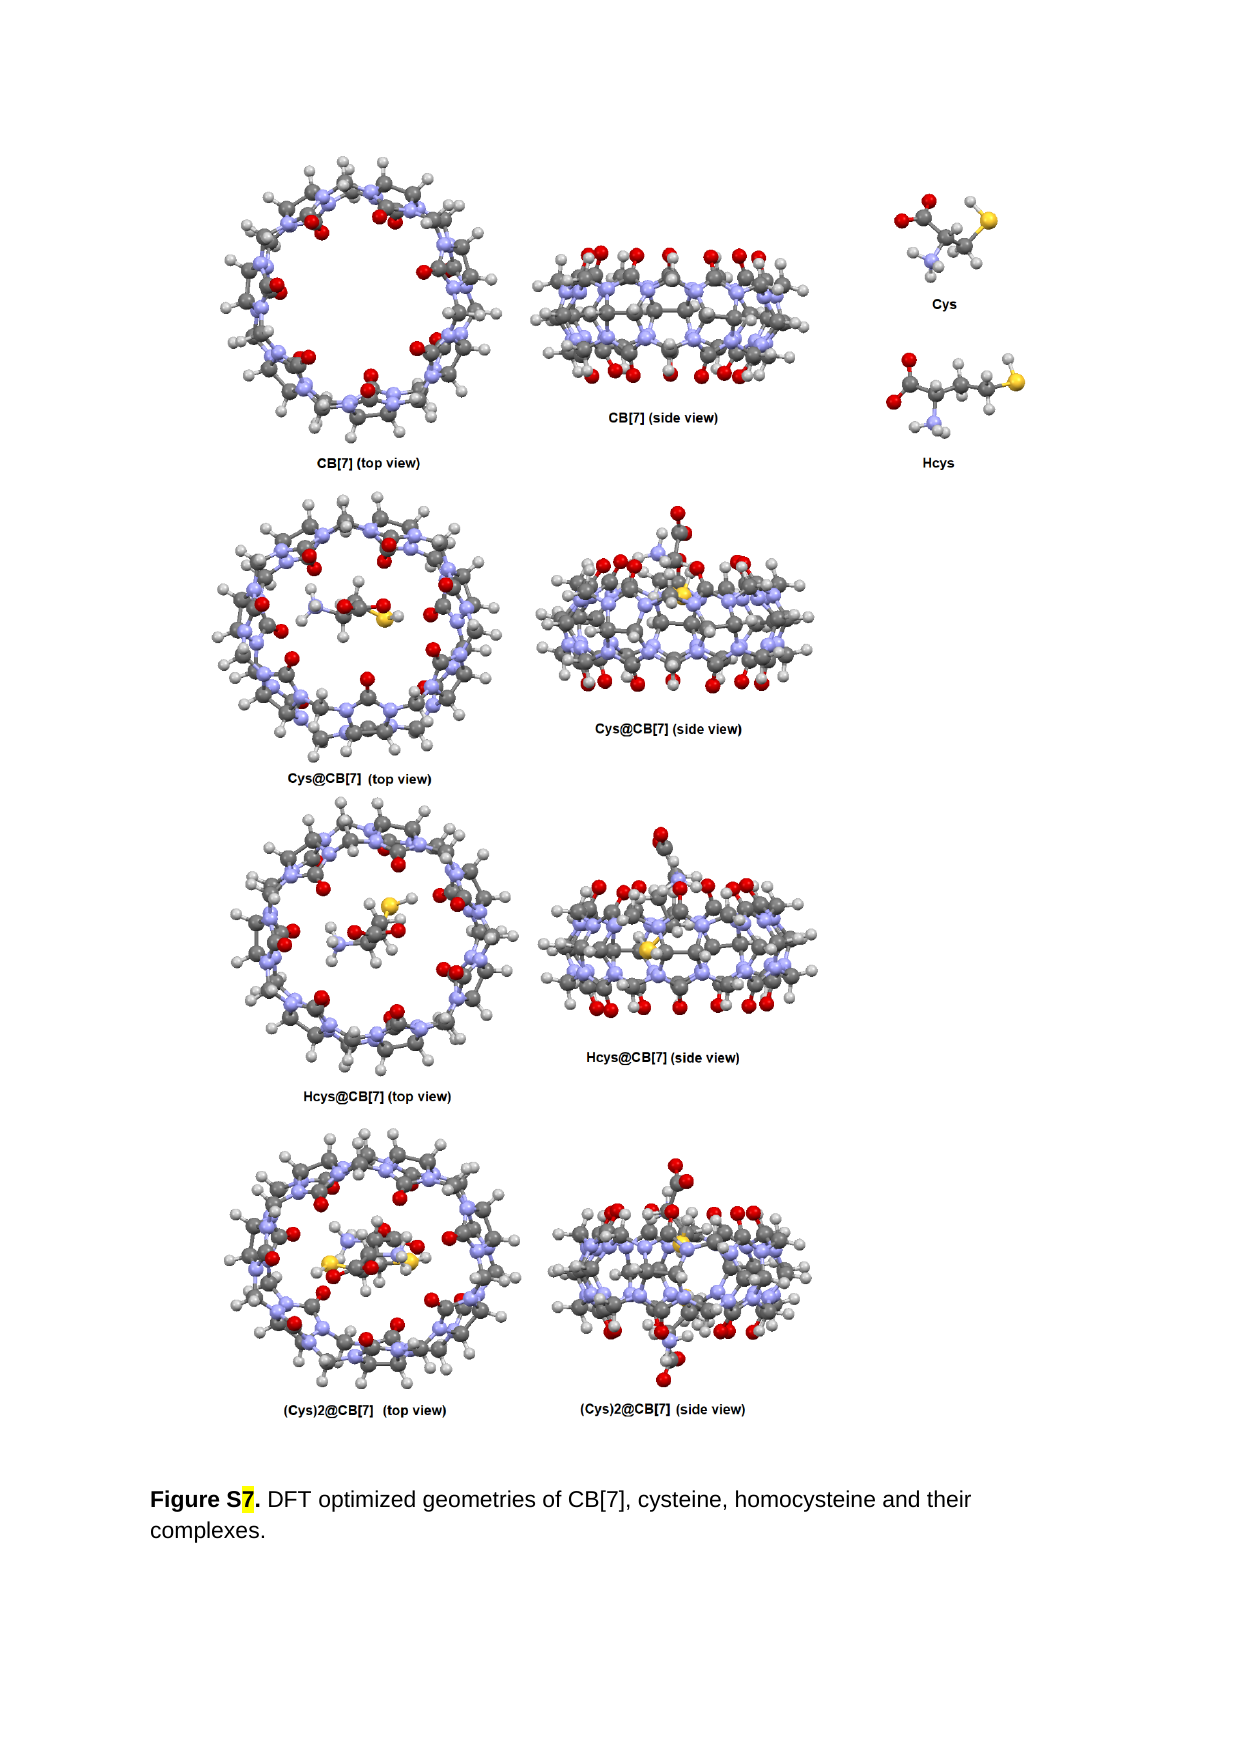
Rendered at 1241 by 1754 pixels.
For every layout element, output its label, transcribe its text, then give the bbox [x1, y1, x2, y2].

picture [205, 150, 1035, 1438]
text Figure S7. DFT optimized geometries of CB[7], cysteine, homocysteine and their complexes. [150, 1486, 1090, 1543]
